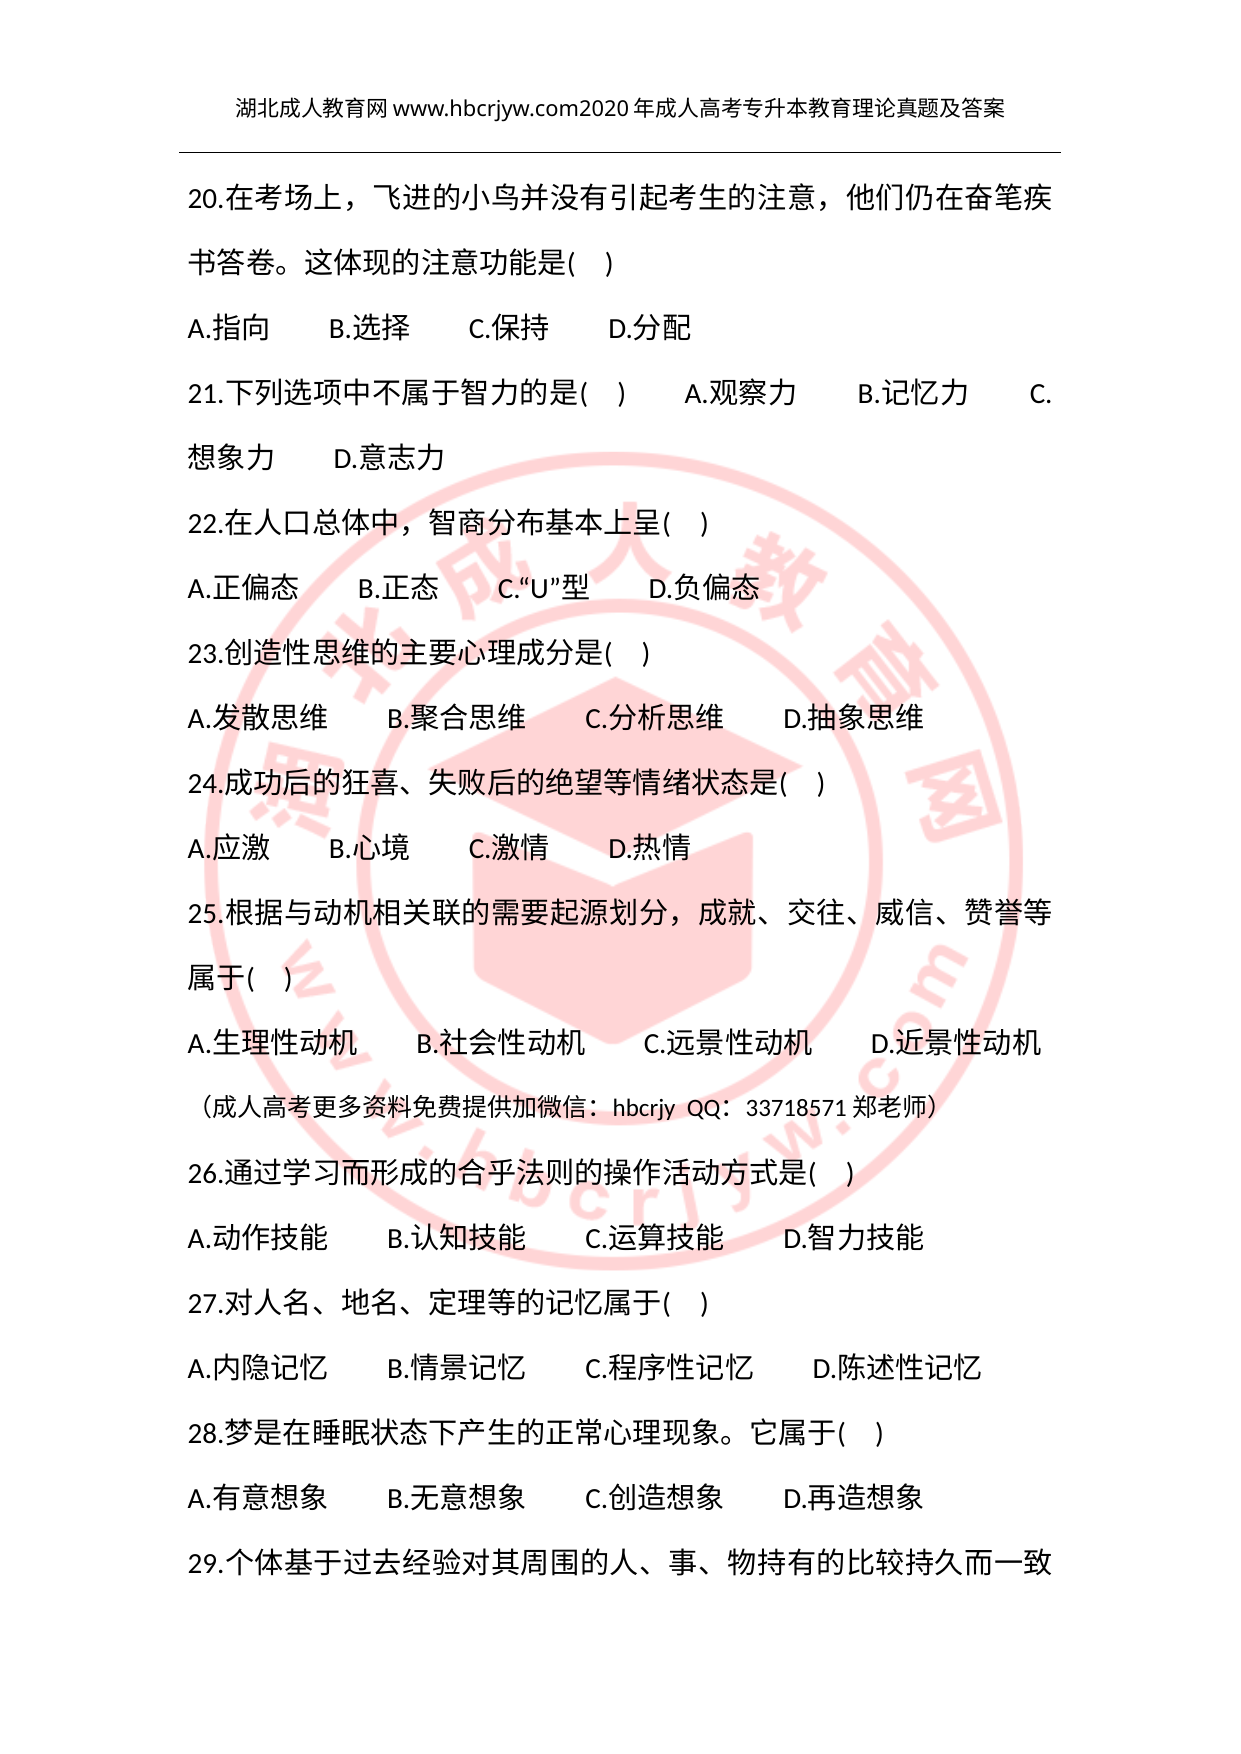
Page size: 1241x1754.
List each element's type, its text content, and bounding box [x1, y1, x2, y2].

text A.发散思维 B.聚合思维 C.分析思维 D.抽象思维 [187, 683, 1053, 748]
text A.正偏态 B.正态 C.“U”型 D.负偏态 [187, 553, 1053, 618]
text A.动作技能 B.认知技能 C.运算技能 D.智力技能 [187, 1203, 1053, 1268]
text 25.根据与动机相关联的需要起源划分，成就、交往、威信、赞誉等属于( ) [187, 878, 1053, 1008]
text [187, 1528, 1053, 1593]
text （成人高考更多资料免费提供加微信：hbcrjy QQ：33718571 郑老师） [187, 1073, 1053, 1138]
text A.指向 B.选择 C.保持 D.分配 [187, 293, 1053, 358]
text A.应激 B.心境 C.激情 D.热情 [187, 813, 1053, 878]
text A.生理性动机 B.社会性动机 C.远景性动机 D.近景性动机 [187, 1008, 1053, 1073]
text 27.对人名、地名、定理等的记忆属于( ) [187, 1268, 1053, 1333]
text 24.成功后的狂喜、失败后的绝望等情绪状态是( ) [187, 748, 1053, 813]
text 20.在考场上，飞进的小鸟并没有引起考生的注意，他们仍在奋笔疾书答卷。这体现的注意功能是( ) [187, 163, 1053, 293]
text A.内隐记忆 B.情景记忆 C.程序性记忆 D.陈述性记忆 [187, 1333, 1053, 1398]
text 22.在人口总体中，智商分布基本上呈( ) [187, 488, 1053, 553]
text 26.通过学习而形成的合乎法则的操作活动方式是( ) [187, 1138, 1053, 1203]
text A.有意想象 B.无意想象 C.创造想象 D.再造想象 [187, 1463, 1053, 1528]
text 21.下列选项中不属于智力的是( ) A.观察力 B.记忆力 C.想象力 D.意志力 [187, 358, 1053, 488]
text 28.梦是在睡眠状态下产生的正常心理现象。它属于( ) [187, 1398, 1053, 1463]
text 23.创造性思维的主要心理成分是( ) [187, 618, 1053, 683]
